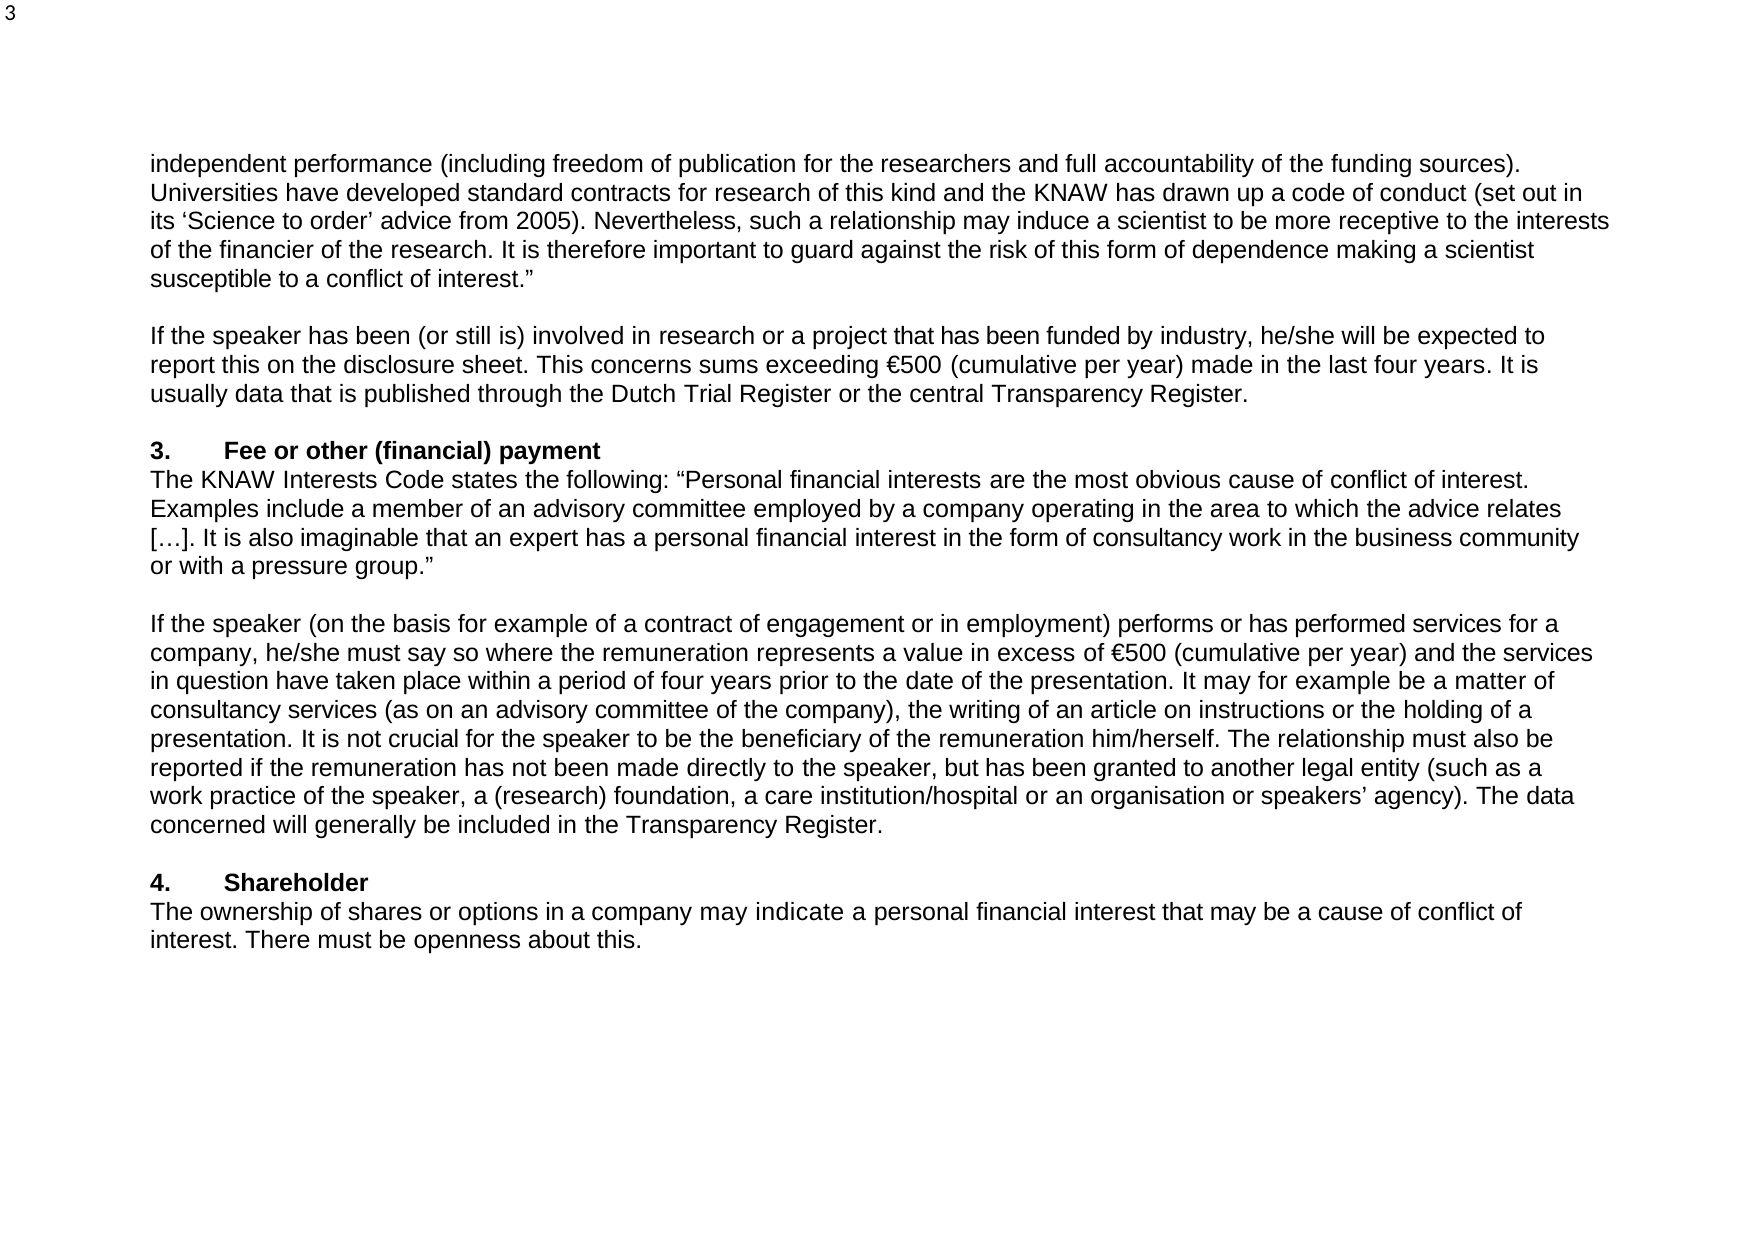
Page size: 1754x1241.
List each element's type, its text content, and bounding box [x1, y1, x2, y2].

subtitle Fee or other (financial) payment [150, 436, 1610, 465]
subtitle Shareholder [150, 868, 1610, 896]
text If the speaker has been (or still is) involved in research or a project that has been funded by industry, he/she will be expected to report this on the disclosure sheet. This concerns sums exceeding €500 (cumulative per year) made in the last four years. It is usually data that is published through the Dutch Trial Register or the central Transparency Register. [150, 321, 1593, 408]
text If the speaker (on the basis for example of a contract of engagement or in employment) performs or has performed services for a company, he/she must say so where the remuneration represents a value in excess of €500 (cumulative per year) and the services in question have taken place within a period of four years prior to the date of the presentation. It may for example be a matter of consultancy services (as on an advisory committee of the company), the writing of an article on instructions or the holding of a presentation. It is not crucial for the speaker to be the beneficiary of the remuneration him/herself. The relationship must also be reported if the remuneration has not been made directly to the speaker, but has been granted to another legal entity (such as a work practice of the speaker, a (research) foundation, a care institution/hospital or an organisation or speakers’ agency). The data concerned will generally be included in the Transparency Register. [150, 609, 1600, 839]
text The KNAW Interests Code states the following: “Personal financial interests are the most obvious cause of conflict of interest. Examples include a member of an advisory committee employed by a company operating in the area to which the advice relates […]. It is also imaginable that an expert has a personal financial interest in the form of consultancy work in the business community or with a pressure group.” [150, 465, 1592, 580]
text independent performance (including freedom of publication for the researchers and full accountability of the funding sources). Universities have developed standard contracts for research of this kind and the KNAW has drawn up a code of conduct (set out in its ‘Science to order’ advice from 2005). Nevertheless, such a relationship may induce a scientist to be more receptive to the interests of the financier of the research. It is therefore important to guard against the risk of this form of dependence making a scientist susceptible to a conflict of interest.” [150, 149, 1610, 293]
text The ownership of shares or options in a company may indicate a personal financial interest that may be a cause of conflict of interest. There must be openness about this. [150, 896, 1600, 954]
